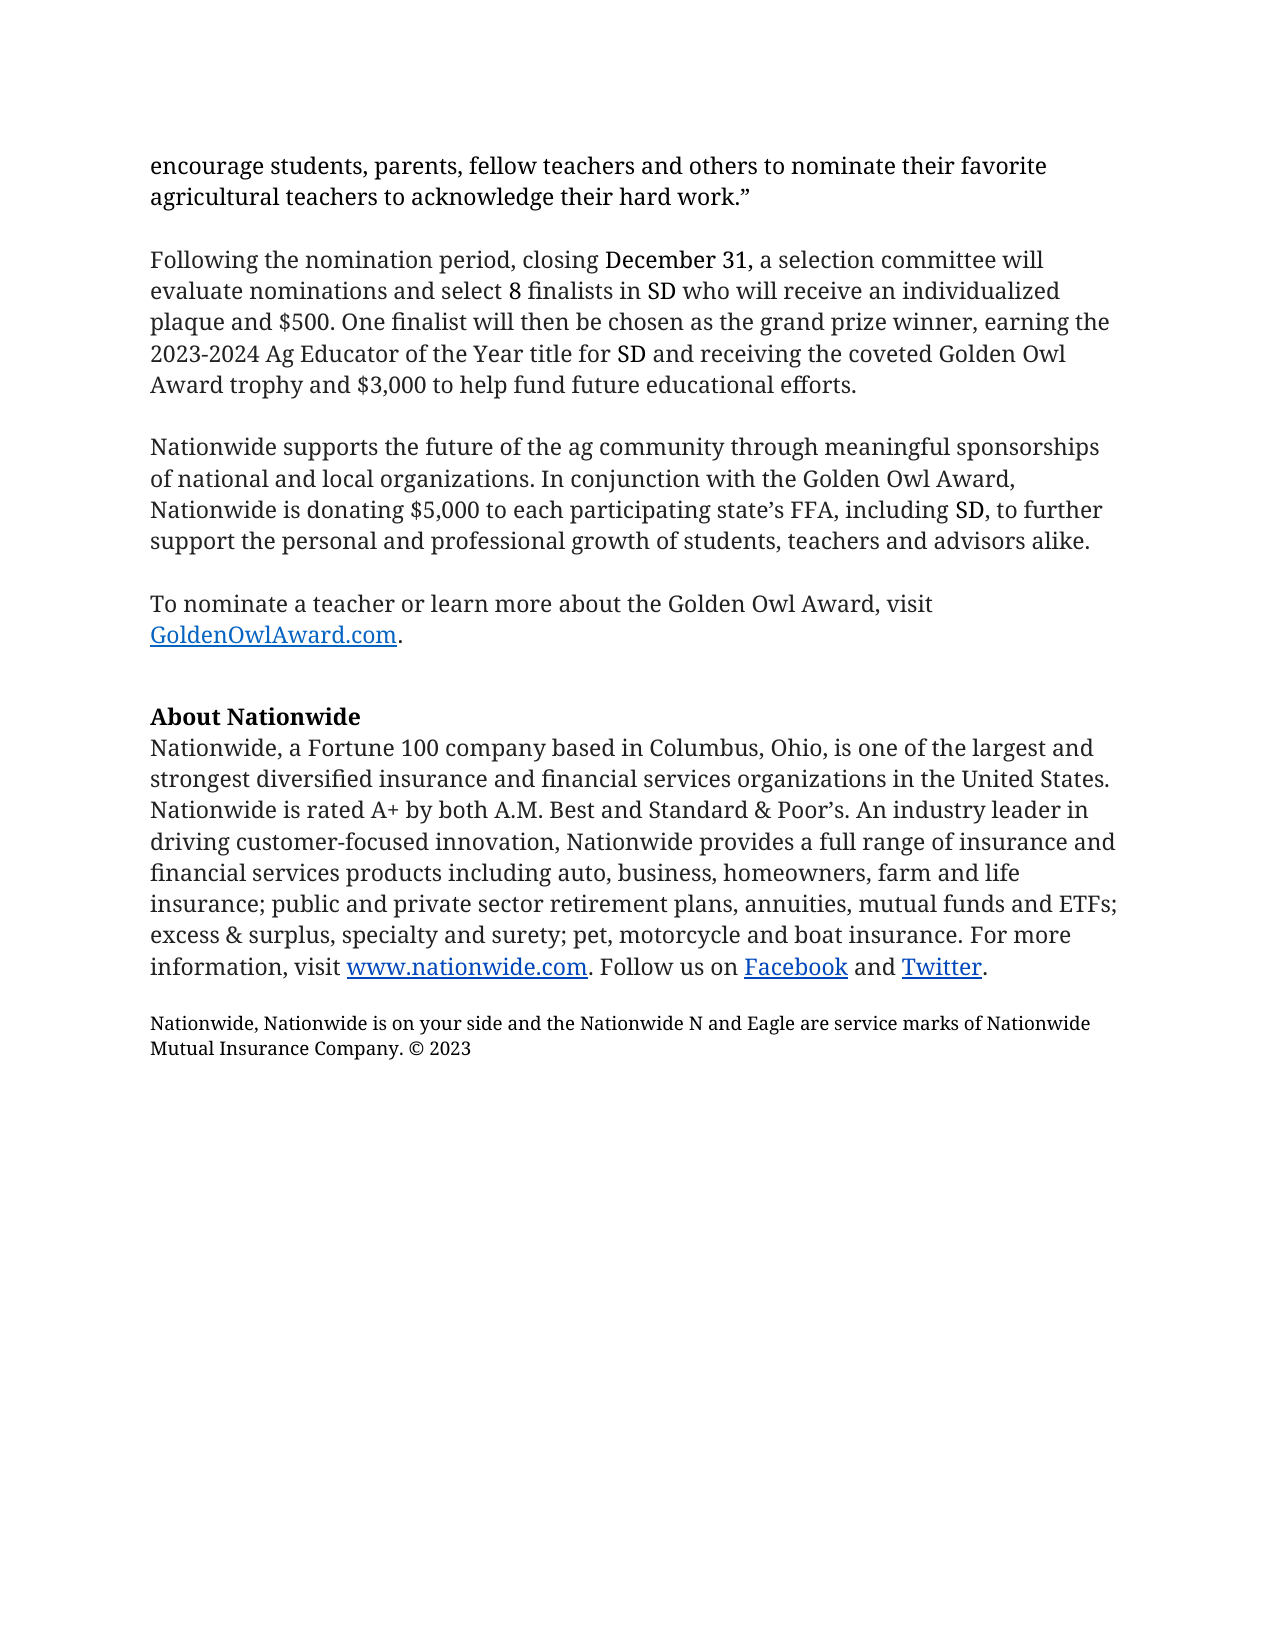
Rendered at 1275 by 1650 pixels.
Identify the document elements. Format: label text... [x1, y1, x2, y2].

text To nominate a teacher or learn more about the Golden Owl Award, visit GoldenOwlAward.com. [150, 587, 1125, 650]
text Nationwide supports the future of the ag community through meaningful sponsorships of national and local organizations. In conjunction with the Golden Owl Award, Nationwide is donating $5,000 to each participating state’s FFA, including SD, to further support the personal and professional growth of students, teachers and advisors alike. [150, 400, 1125, 556]
text Nationwide, a Fortune 100 company based in Columbus, Ohio, is one of the largest and strongest diversified insurance and financial services organizations in the United States. Nationwide is rated A+ by both A.M. Best and Standard & Poor’s. An industry leader in driving customer-focused innovation, Nationwide provides a full range of insurance and financial services products including auto, business, homeowners, farm and life insurance; public and private sector retirement plans, annuities, mutual funds and ETFs; excess & surplus, specialty and surety; pet, motorcycle and boat insurance. For more information, visit www.nationwide.com. Follow us on Facebook and Twitter. [150, 732, 1125, 982]
text About Nationwide [150, 701, 1125, 732]
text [150, 150, 1125, 212]
text Following the nomination period, closing December 31, a selection committee will evaluate nominations and select 8 finalists in SD who will receive an individualized plaque and $500. One finalist will then be chosen as the grand prize winner, earning the 2023-2024 Ag Educator of the Year title for SD and receiving the coveted Golden Owl Award trophy and $3,000 to help fund future educational efforts. [150, 244, 1125, 400]
text Nationwide, Nationwide is on your side and the Nationwide N and Eagle are service marks of Nationwide Mutual Insurance Company. © 2023 [150, 1010, 1125, 1061]
